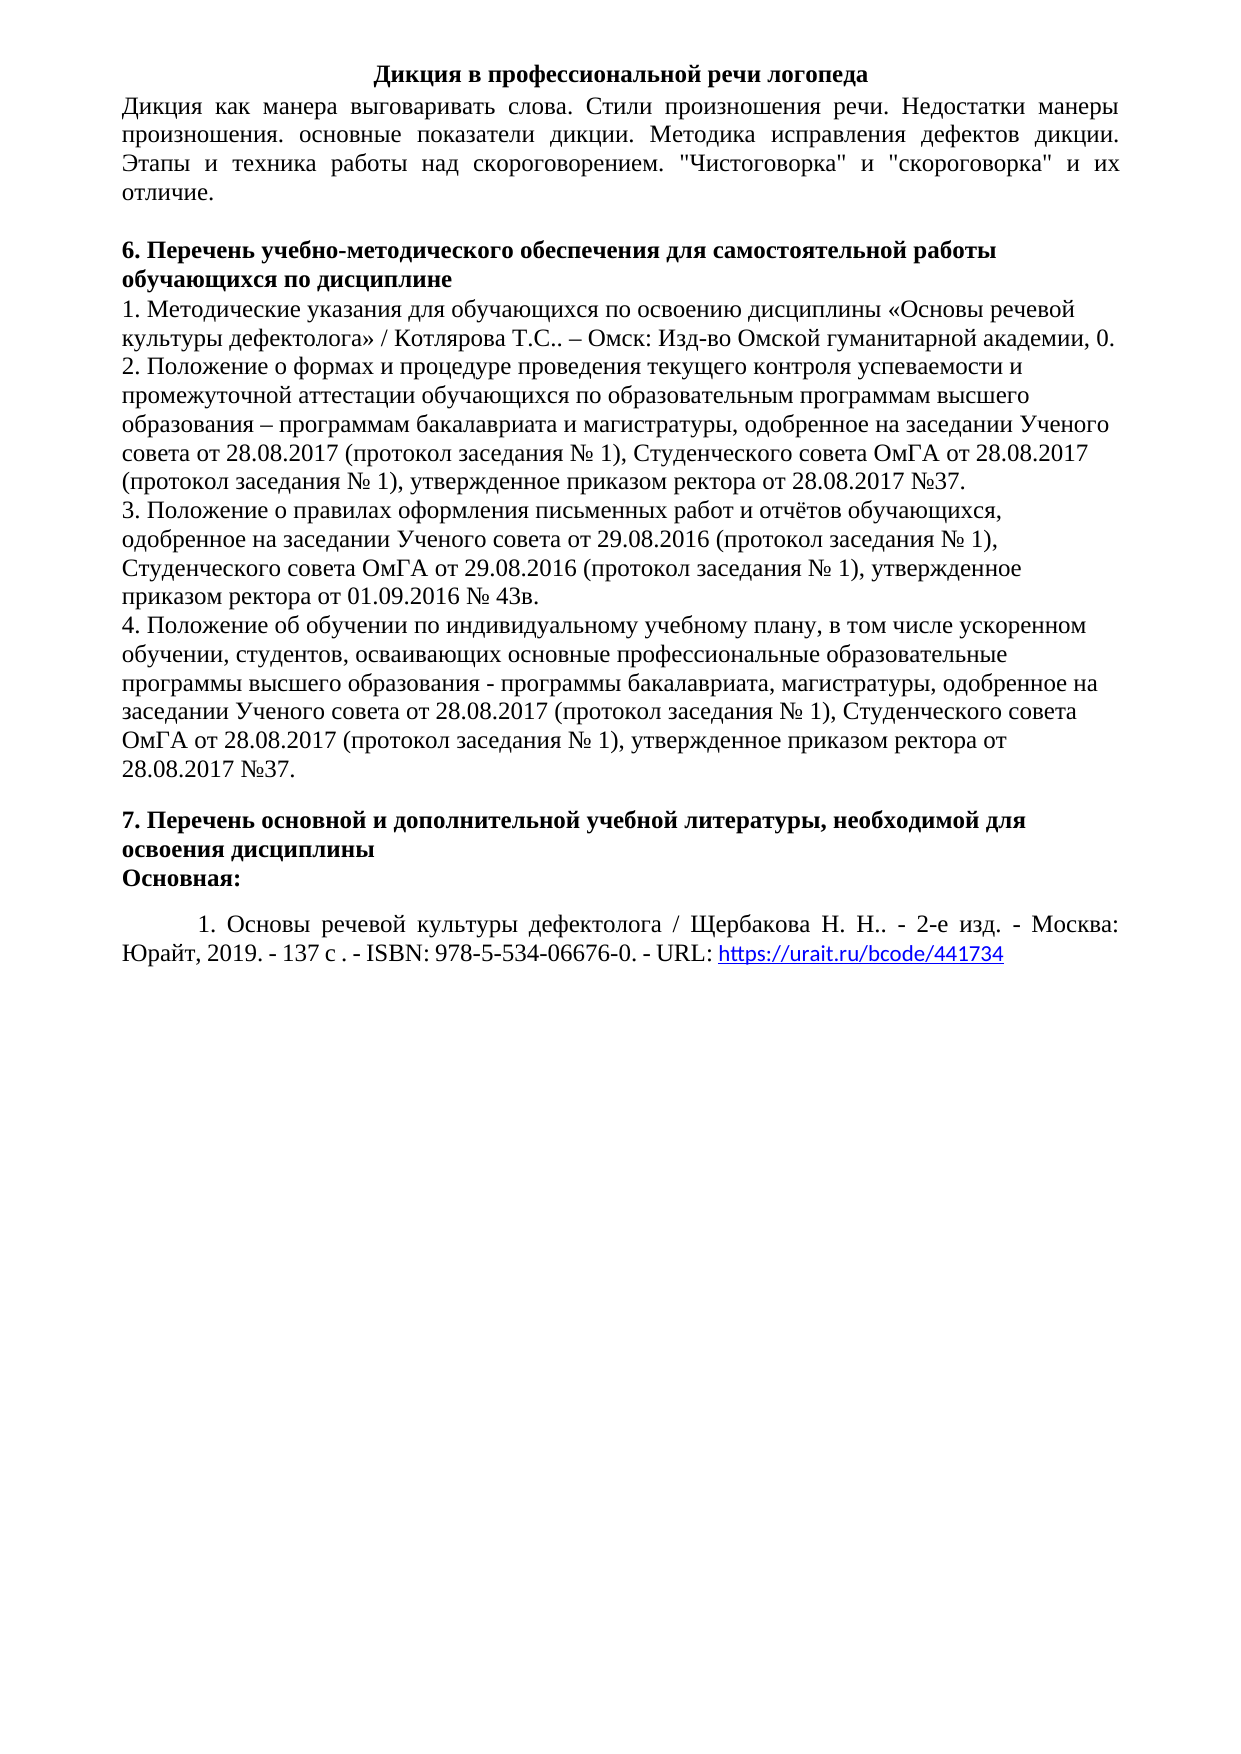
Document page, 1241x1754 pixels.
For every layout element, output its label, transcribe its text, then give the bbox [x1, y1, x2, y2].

table_cell 6. Перечень учебно-методического обеспечения для самостоятельной работы обучающихся по дисциплине [118, 205, 1124, 294]
table_header Дикция в профессиональной речи логопеда [118, 59, 1124, 91]
table_cell 7. Перечень основной и дополнительной учебной литературы, необходимой для освоения дисциплины Основная: [118, 806, 1124, 909]
table_cell 1. Основы речевой культуры дефектолога / Щербакова Н. Н.. - 2-е изд. - Москва: Юрайт, 2019. - 137 с . - ISBN: 978-5-534-06676-0. - URL: https://urait.ru/bcode/441734 [118, 909, 1124, 967]
table_cell 1. Методические указания для обучающихся по освоению дисциплины «Основы речевой культуры дефектолога» / Котлярова Т.С.. – Омск: Изд-во Омской гуманитарной академии, 0. 2. Положение о формах и процедуре проведения текущего контроля успеваемости и промежуточной аттестации обучающихся по образовательным программам высшего образования – программам бакалавриата и магистратуры, одобренное на заседании Ученого совета от 28.08.2017 (протокол заседания № 1), Студенческого совета ОмГА от 28.08.2017 (протокол заседания № 1), утвержденное приказом ректора от 28.08.2017 №37. 3. Положение о правилах оформления письменных работ и отчётов обучающихся, одобренное на заседании Ученого совета от 29.08.2016 (протокол заседания № 1), Студенческого совета ОмГА от 29.08.2016 (протокол заседания № 1), утвержденное приказом ректора от 01.09.2016 № 43в. 4. Положение об обучении по индивидуальному учебному плану, в том числе ускоренном обучении, студентов, осваивающих основные профессиональные образовательные программы высшего образования - программы бакалавриата, магистратуры, одобренное на заседании Ученого совета от 28.08.2017 (протокол заседания № 1), Студенческого совета ОмГА от 28.08.2017 (протокол заседания № 1), утвержденное приказом ректора от 28.08.2017 №37. [118, 294, 1124, 806]
table_cell Дикция как манера выговаривать слова. Стили произношения речи. Недостатки манеры произношения. основные показатели дикции. Методика исправления дефектов дикции. Этапы и техника работы над скороговорением. "Чистоговорка" и "скороговорка" и их отличие. [118, 91, 1124, 205]
